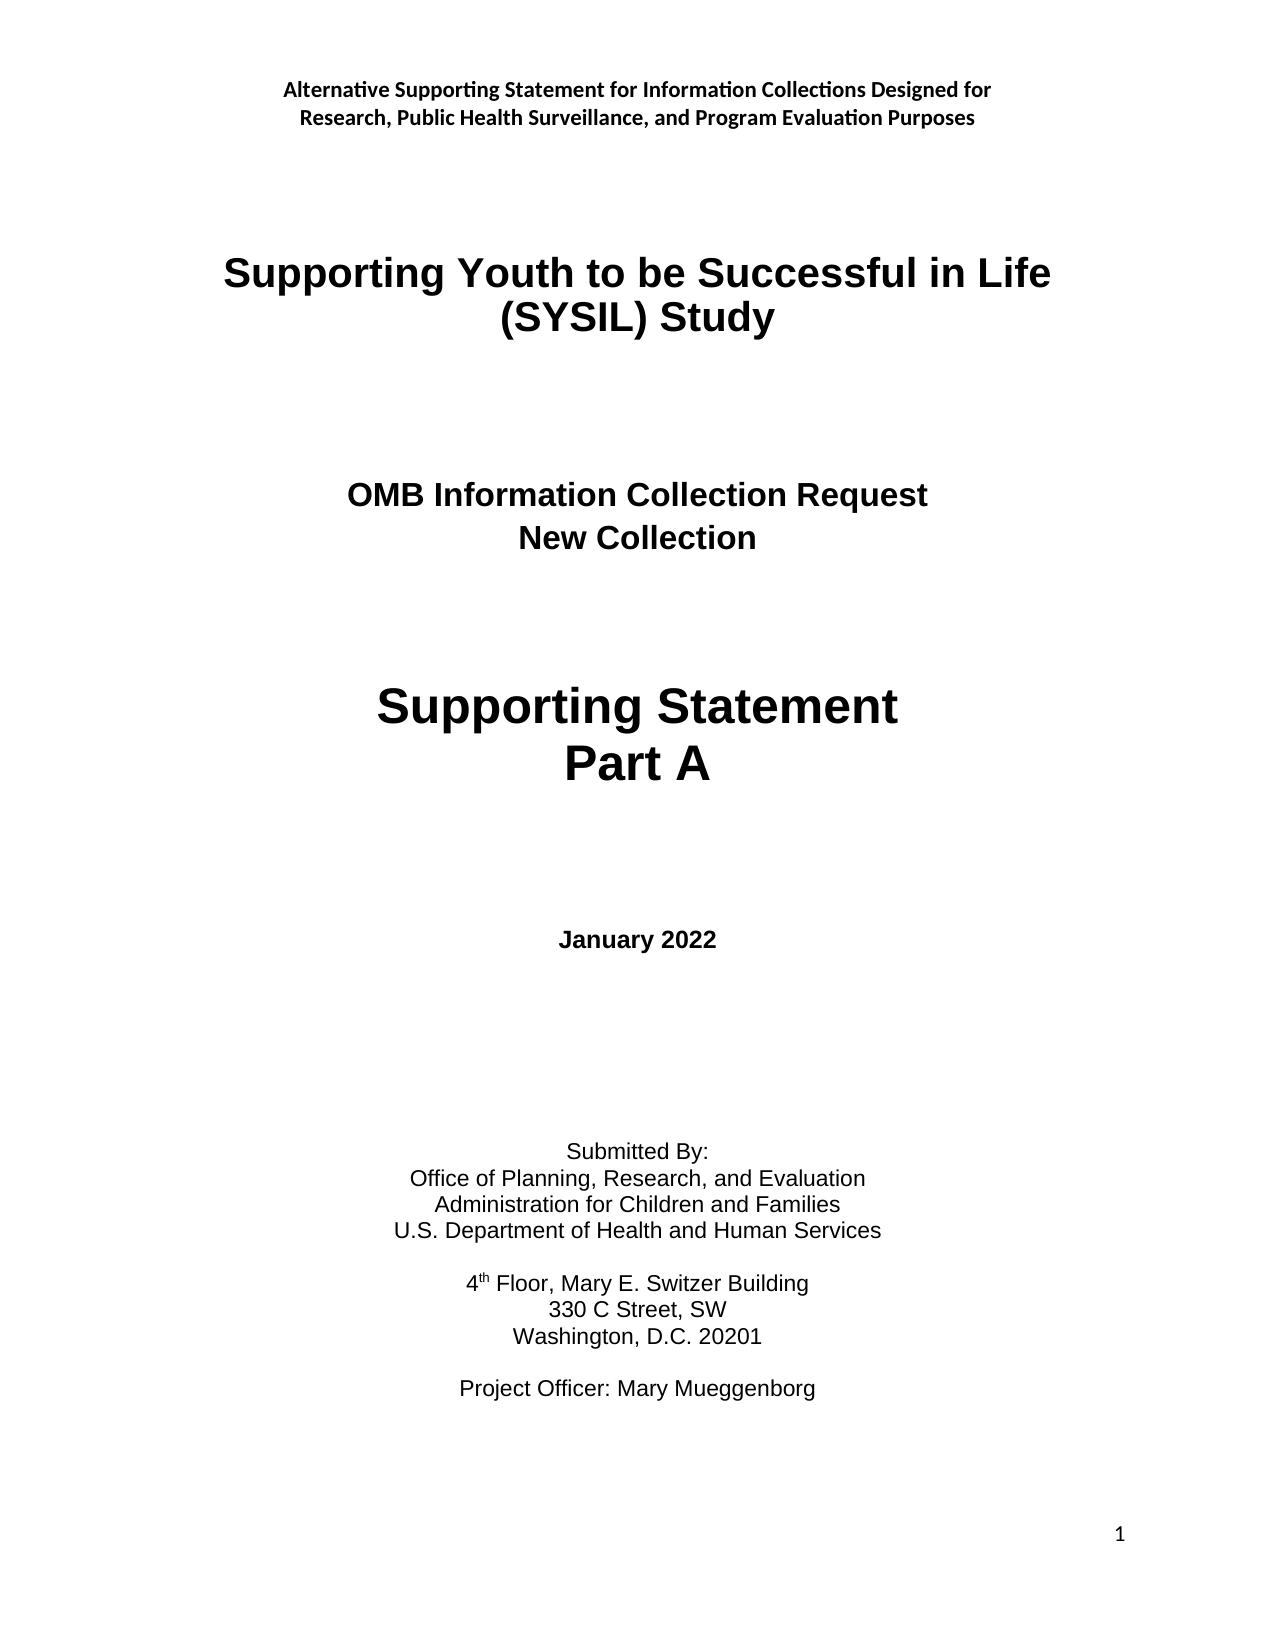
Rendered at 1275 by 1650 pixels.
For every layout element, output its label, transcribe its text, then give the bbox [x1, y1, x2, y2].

text U.S. Department of Health and Human Services [150, 1217, 1125, 1243]
text Administration for Children and Families [150, 1191, 1125, 1217]
text Supporting Statement [150, 676, 1125, 734]
text Submitted By: [150, 1138, 1125, 1164]
text Part A [150, 734, 1125, 791]
title Supporting Youth to be Successful in Life (SYSIL) Study [150, 252, 1125, 340]
text 4th Floor, Mary E. Switzer Building [150, 1270, 1125, 1296]
text 330 C Street, SW [150, 1296, 1125, 1323]
title OMB Information Collection Request [150, 471, 1125, 515]
text Washington, D.C. 20201 [150, 1323, 1125, 1349]
text January 2022 [150, 927, 1125, 954]
text Office of Planning, Research, and Evaluation [150, 1164, 1125, 1191]
text Project Officer: Mary Mueggenborg [150, 1375, 1125, 1402]
title New Collection [150, 515, 1125, 558]
